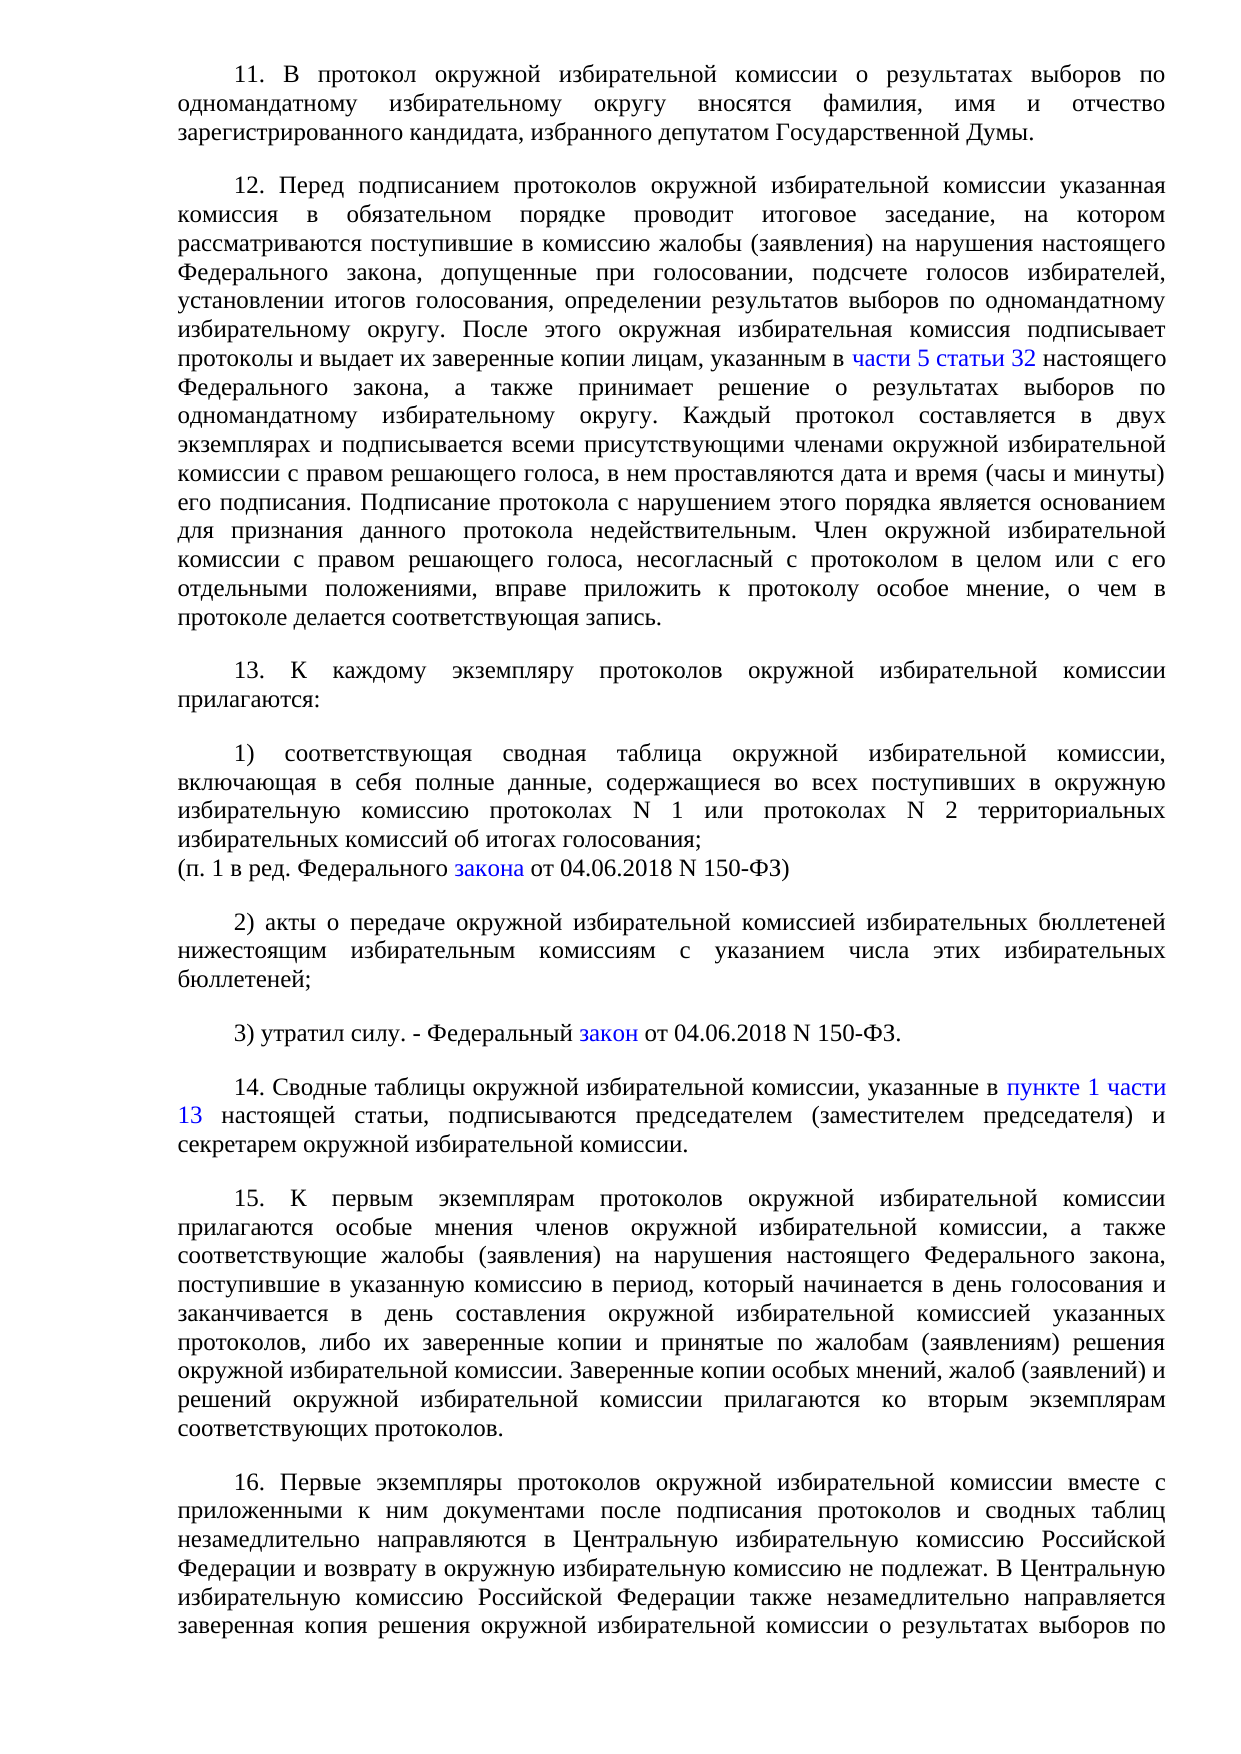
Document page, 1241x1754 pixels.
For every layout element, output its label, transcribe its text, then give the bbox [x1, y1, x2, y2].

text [177, 1467, 1167, 1639]
text 13. К каждому экземпляру протоколов окружной избирательной комиссии прилагаются: [177, 655, 1167, 713]
text (п. 1 в ред. Федерального закона от 04.06.2018 N 150-ФЗ) [177, 853, 1167, 882]
text 2) акты о передаче окружной избирательной комиссией избирательных бюллетеней нижестоящим избирательным комиссиям с указанием числа этих избирательных бюллетеней; [177, 907, 1167, 993]
text 14. Сводные таблицы окружной избирательной комиссии, указанные в пункте 1 части 13 настоящей статьи, подписываются председателем (заместителем председателя) и секретарем окружной избирательной комиссии. [177, 1072, 1167, 1158]
text 1) соответствующая сводная таблица окружной избирательной комиссии, включающая в себя полные данные, содержащиеся во всех поступивших в окружную избирательную комиссию протоколах N 1 или протоколах N 2 территориальных избирательных комиссий об итогах голосования; [177, 738, 1167, 853]
text 3) утратил силу. - Федеральный закон от 04.06.2018 N 150-ФЗ. [177, 1018, 1167, 1047]
text 15. К первым экземплярам протоколов окружной избирательной комиссии прилагаются особые мнения членов окружной избирательной комиссии, а также соответствующие жалобы (заявления) на нарушения настоящего Федерального закона, поступившие в указанную комиссию в период, который начинается в день голосования и заканчивается в день составления окружной избирательной комиссией указанных протоколов, либо их заверенные копии и принятые по жалобам (заявлениям) решения окружной избирательной комиссии. Заверенные копии особых мнений, жалоб (заявлений) и решений окружной избирательной комиссии прилагаются ко вторым экземплярам соответствующих протоколов. [177, 1183, 1167, 1442]
text 12. Перед подписанием протоколов окружной избирательной комиссии указанная комиссия в обязательном порядке проводит итоговое заседание, на котором рассматриваются поступившие в комиссию жалобы (заявления) на нарушения настоящего Федерального закона, допущенные при голосовании, подсчете голосов избирателей, установлении итогов голосования, определении результатов выборов по одномандатному избирательному округу. После этого окружная избирательная комиссия подписывает протоколы и выдает их заверенные копии лицам, указанным в части 5 статьи 32 настоящего Федерального закона, а также принимает решение о результатах выборов по одномандатному избирательному округу. Каждый протокол составляется в двух экземплярах и подписывается всеми присутствующими членами окружной избирательной комиссии с правом решающего голоса, в нем проставляются дата и время (часы и минуты) его подписания. Подписание протокола с нарушением этого порядка является основанием для признания данного протокола недействительным. Член окружной избирательной комиссии с правом решающего голоса, несогласный с протоколом в целом или с его отдельными положениями, вправе приложить к протоколу особое мнение, о чем в протоколе делается соответствующая запись. [177, 170, 1167, 630]
text 11. В протокол окружной избирательной комиссии о результатах выборов по одномандатному избирательному округу вносятся фамилия, имя и отчество зарегистрированного кандидата, избранного депутатом Государственной Думы. [177, 59, 1167, 145]
